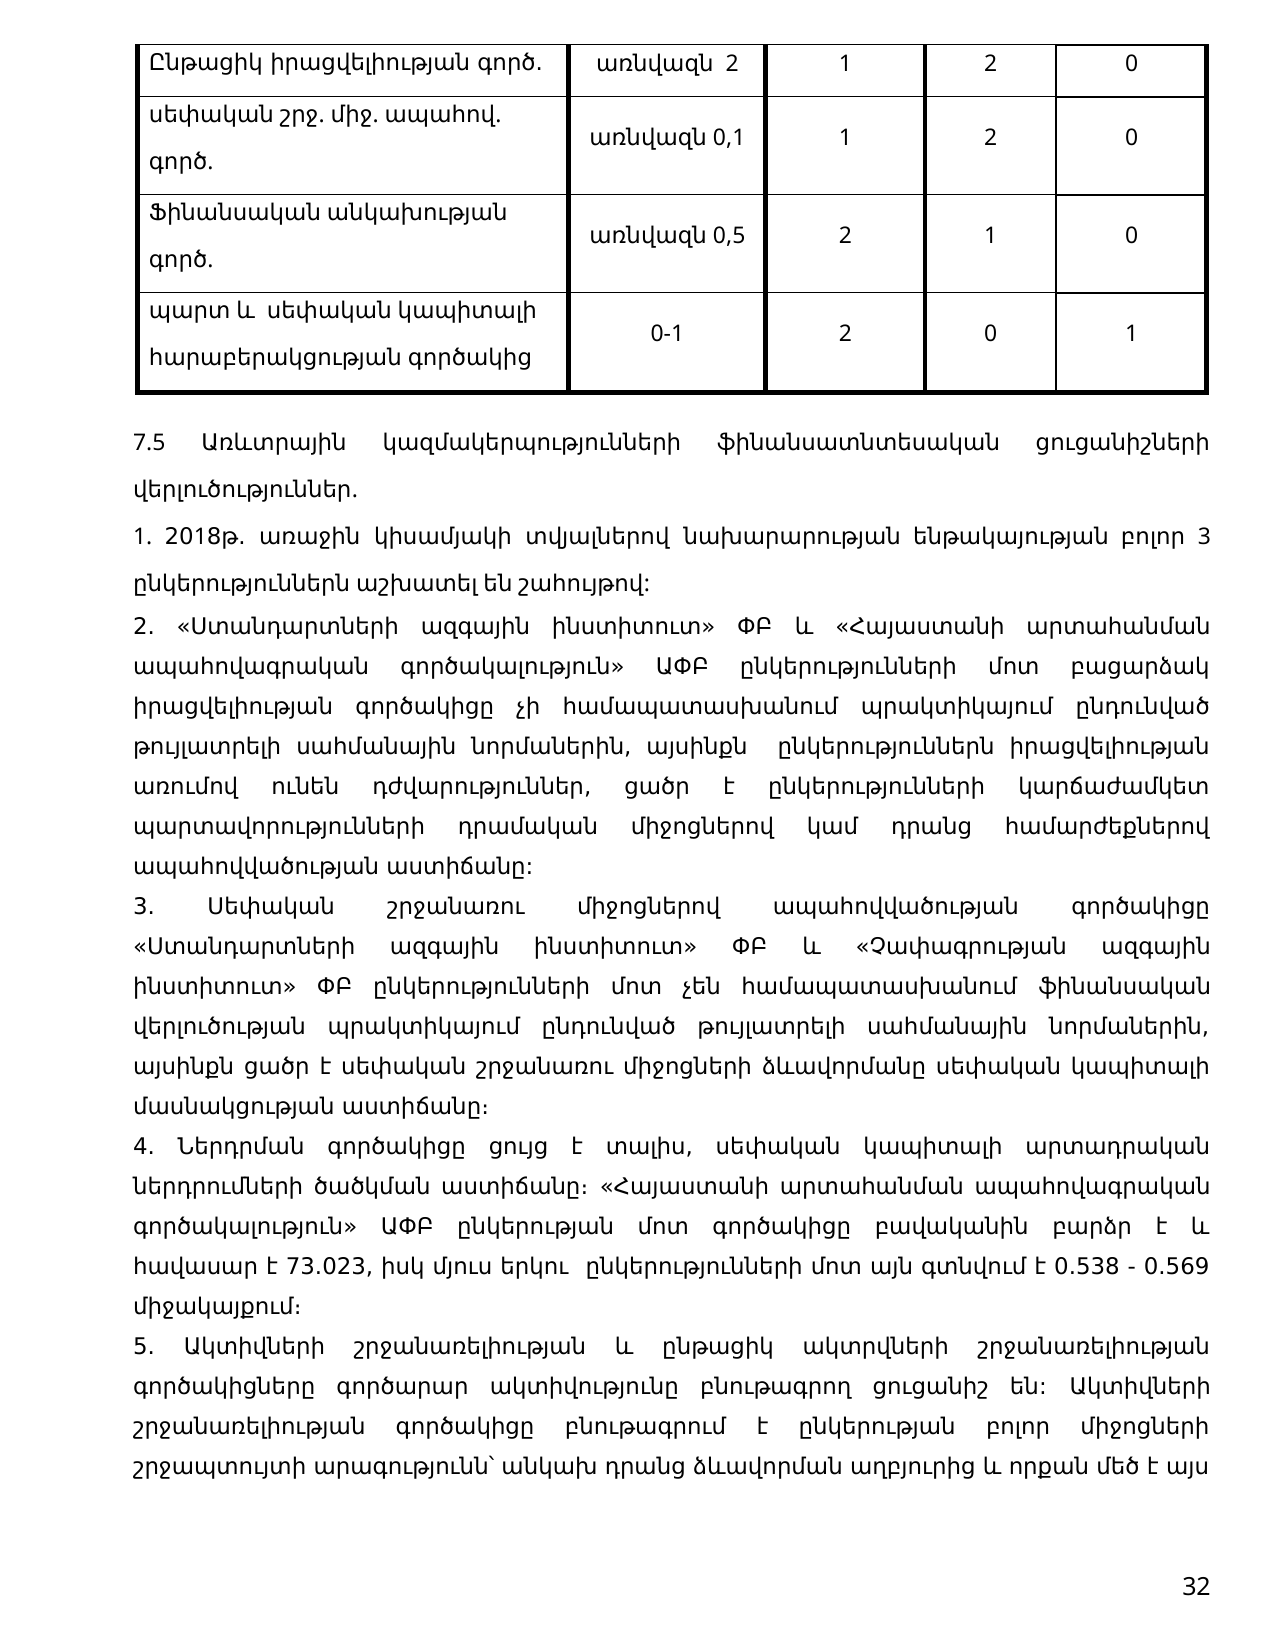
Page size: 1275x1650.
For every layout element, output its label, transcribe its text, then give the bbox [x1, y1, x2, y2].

table_cell սեփական շրջ. միջ. ապահով. գործ. [140, 97, 566, 194]
text 1. 2018թ. առաջին կիսամյակի տվյալներով նախարարության ենթակայության բոլոր 3 ընկերություններն աշխատել են շահույթով: [133, 520, 1211, 598]
table_cell 0-1 [571, 293, 763, 390]
table_cell առնվազն 0,5 [571, 195, 763, 292]
table_cell 1 [768, 45, 923, 96]
table_cell 0 [1057, 46, 1204, 96]
table_cell 0 [1057, 98, 1204, 194]
table_cell 2 [927, 97, 1055, 194]
table_cell 1 [1057, 294, 1204, 390]
text 4. Ներդրման գործակիցը ցույց է տալիս, սեփական կապիտալի արտադրական ներդրումների ծածկման աստիճանը։ «Հայաստանի արտահանման ապահովագրական գործակալություն» ԱՓԲ ընկերության մոտ գործակիցը բավականին բարձր է և հավասար է 73.023, իսկ մյուս երկու ընկերությունների մոտ այն գտնվում է 0.538 - 0.569 միջակայքում։ [133, 1133, 1211, 1320]
table_cell 0 [1057, 196, 1204, 292]
table_cell Ֆինանսական անկախության գործ. [140, 195, 566, 292]
table_cell Ընթացիկ իրացվելիության գործ. [140, 45, 566, 96]
table_cell 1 [927, 195, 1055, 292]
table_cell պարտ և սեփական կապիտալի հարաբերակցության գործակից [140, 293, 566, 390]
table_cell առնվազն 0,1 [571, 97, 763, 194]
table_cell առնվազն 2 [571, 45, 763, 96]
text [133, 1333, 1211, 1480]
table_cell 2 [768, 195, 923, 292]
text 3. Սեփական շրջանառու միջոցներով ապահովվածության գործակիցը «Ստանդարտների ազգային ինստիտուտ» ՓԲ և «Չափագրության ազգային ինստիտուտ» ՓԲ ընկերությունների մոտ չեն համապատասխանում ֆինանսական վերլուծության պրակտիկայում ընդունված թույլատրելի սահմանային նորմաներին, այսինքն ցածր է սեփական շրջանառու միջոցների ձևավորմանը սեփական կապիտալի մասնակցության աստիճանը։ [133, 893, 1211, 1120]
text 2. «Ստանդարտների ազգային ինստիտուտ» ՓԲ և «Հայաստանի արտահանման ապահովագրական գործակալություն» ԱՓԲ ընկերությունների մոտ բացարձակ իրացվելիության գործակիցը չի համապատասխանում պրակտիկայում ընդունված թույլատրելի սահմանային նորմաներին, այսինքն ընկերություններն իրացվելիության առումով ունեն դժվարություններ, ցածր է ընկերությունների կարճաժամկետ պարտավորությունների դրամական միջոցներով կամ դրանց համարժեքներով ապահովվածության աստիճանը: [133, 613, 1211, 880]
table_cell 0 [927, 293, 1055, 390]
table_cell 1 [768, 97, 923, 194]
table_cell 2 [768, 293, 923, 390]
text 7.5 Առևտրային կազմակերպությունների ֆինանսատնտեսական ցուցանիշների վերլուծություններ. [133, 426, 1211, 504]
table_cell 2 [927, 45, 1055, 96]
